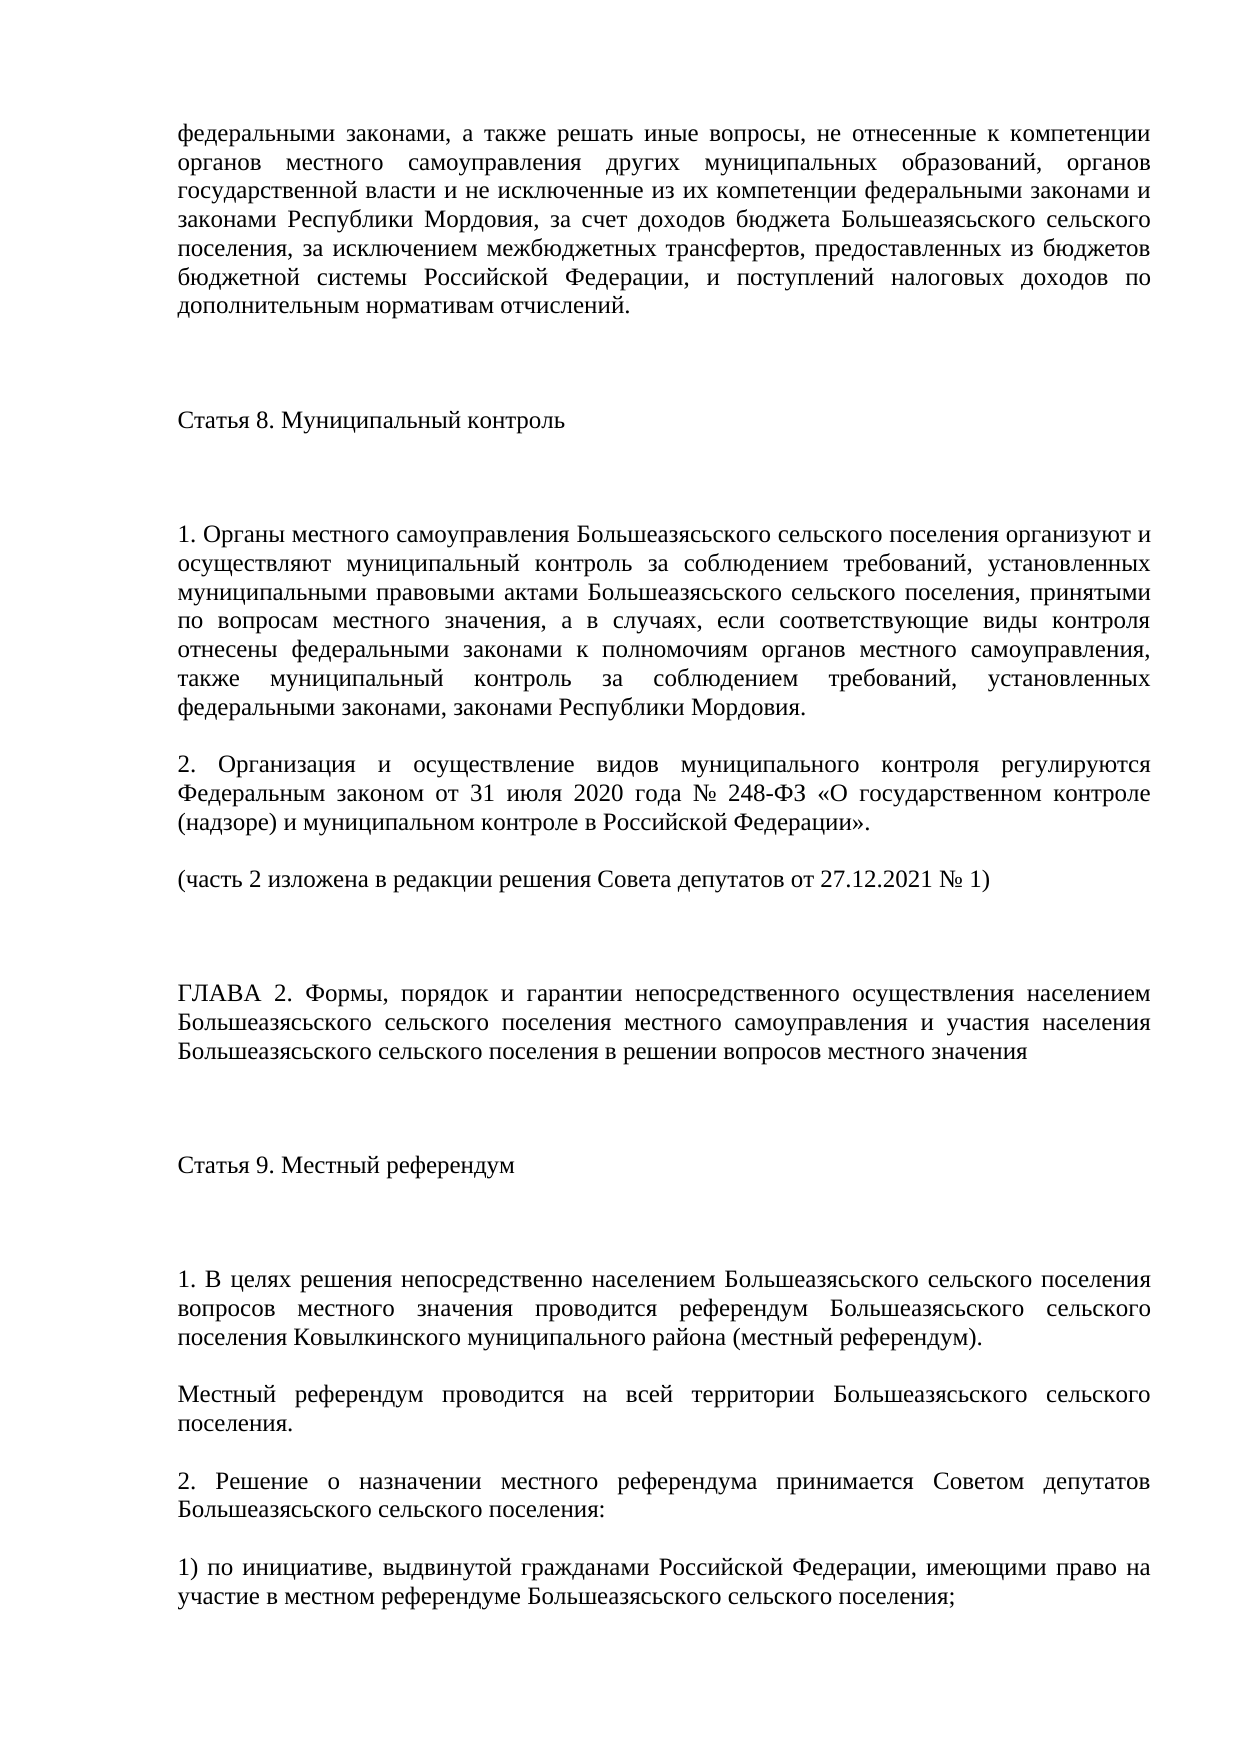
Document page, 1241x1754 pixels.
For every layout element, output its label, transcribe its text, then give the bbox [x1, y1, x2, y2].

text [177, 118, 1152, 319]
text Статья 8. Муниципальный контроль [177, 405, 1152, 434]
text (часть 2 изложена в редакции решения Совета депутатов от 27.12.2021 № 1) [177, 864, 1152, 893]
text 1. В целях решения непосредственно населением Большеазясьского сельского поселения вопросов местного значения проводится референдум Большеазясьского сельского поселения Ковылкинского муниципального района (местный референдум). [177, 1264, 1152, 1351]
text 1) по инициативе, выдвинутой гражданами Российской Федерации, имеющими право на участие в местном референдуме Большеазясьского сельского поселения; [177, 1552, 1152, 1609]
text ГЛАВА 2. Формы, порядок и гарантии непосредственного осуществления населением Большеазясьского сельского поселения местного самоуправления и участия населения Большеазясьского сельского поселения в решении вопросов местного значения [177, 978, 1152, 1065]
text Местный референдум проводится на всей территории Большеазясьского сельского поселения. [177, 1379, 1152, 1437]
text 1. Органы местного самоуправления Большеазясьского сельского поселения организуют и осуществляют муниципальный контроль за соблюдением требований, установленных муниципальными правовыми актами Большеазясьского сельского поселения, принятыми по вопросам местного значения, а в случаях, если соответствующие виды контроля отнесены федеральными законами к полномочиям органов местного самоуправления, также муниципальный контроль за соблюдением требований, установленных федеральными законами, законами Республики Мордовия. [177, 519, 1152, 720]
text 2. Организация и осуществление видов муниципального контроля регулируются Федеральным законом от 31 июля 2020 года № 248-ФЗ «О государственном контроле (надзоре) и муниципальном контроле в Российской Федерации». [177, 749, 1152, 835]
text 2. Решение о назначении местного референдума принимается Советом депутатов Большеазясьского сельского поселения: [177, 1466, 1152, 1523]
text Статья 9. Местный референдум [177, 1150, 1152, 1179]
